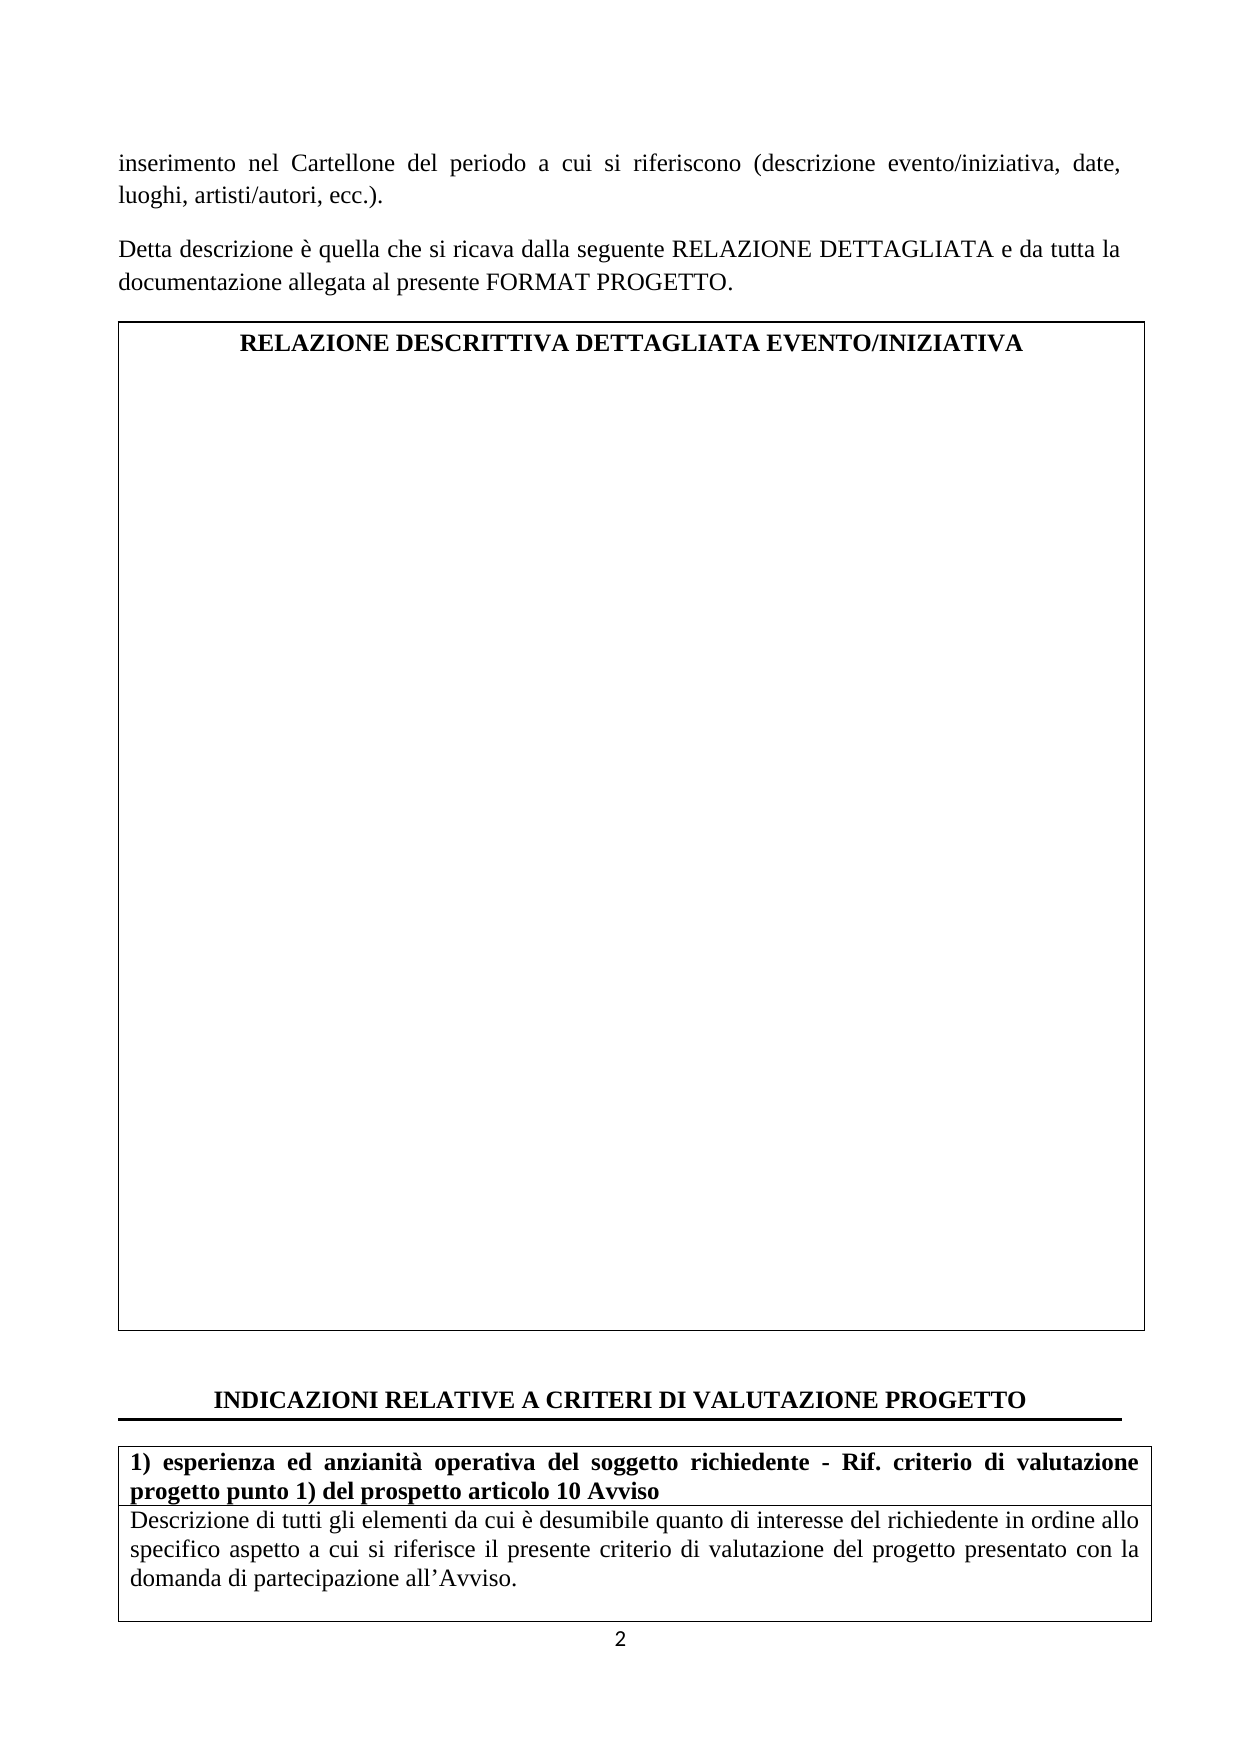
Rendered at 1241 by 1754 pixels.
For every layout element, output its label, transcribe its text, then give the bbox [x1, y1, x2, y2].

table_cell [119, 1506, 1151, 1621]
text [118, 148, 1122, 209]
text INDICAZIONI RELATIVE A CRITERI DI VALUTAZIONE PROGETTO [118, 1385, 1122, 1418]
text Detta descrizione è quella che si ricava dalla seguente RELAZIONE DETTAGLIATA e da tutta la documentazione allegata al presente FORMAT PROGETTO. [118, 234, 1122, 296]
table_header RELAZIONE DESCRITTIVA DETTAGLIATA EVENTO/INIZIATIVA [119, 323, 1144, 1330]
table_header 1) esperienza ed anzianità operativa del soggetto richiedente - Rif. criterio di valutazione progetto punto 1) del prospetto articolo 10 Avviso [119, 1447, 1151, 1504]
